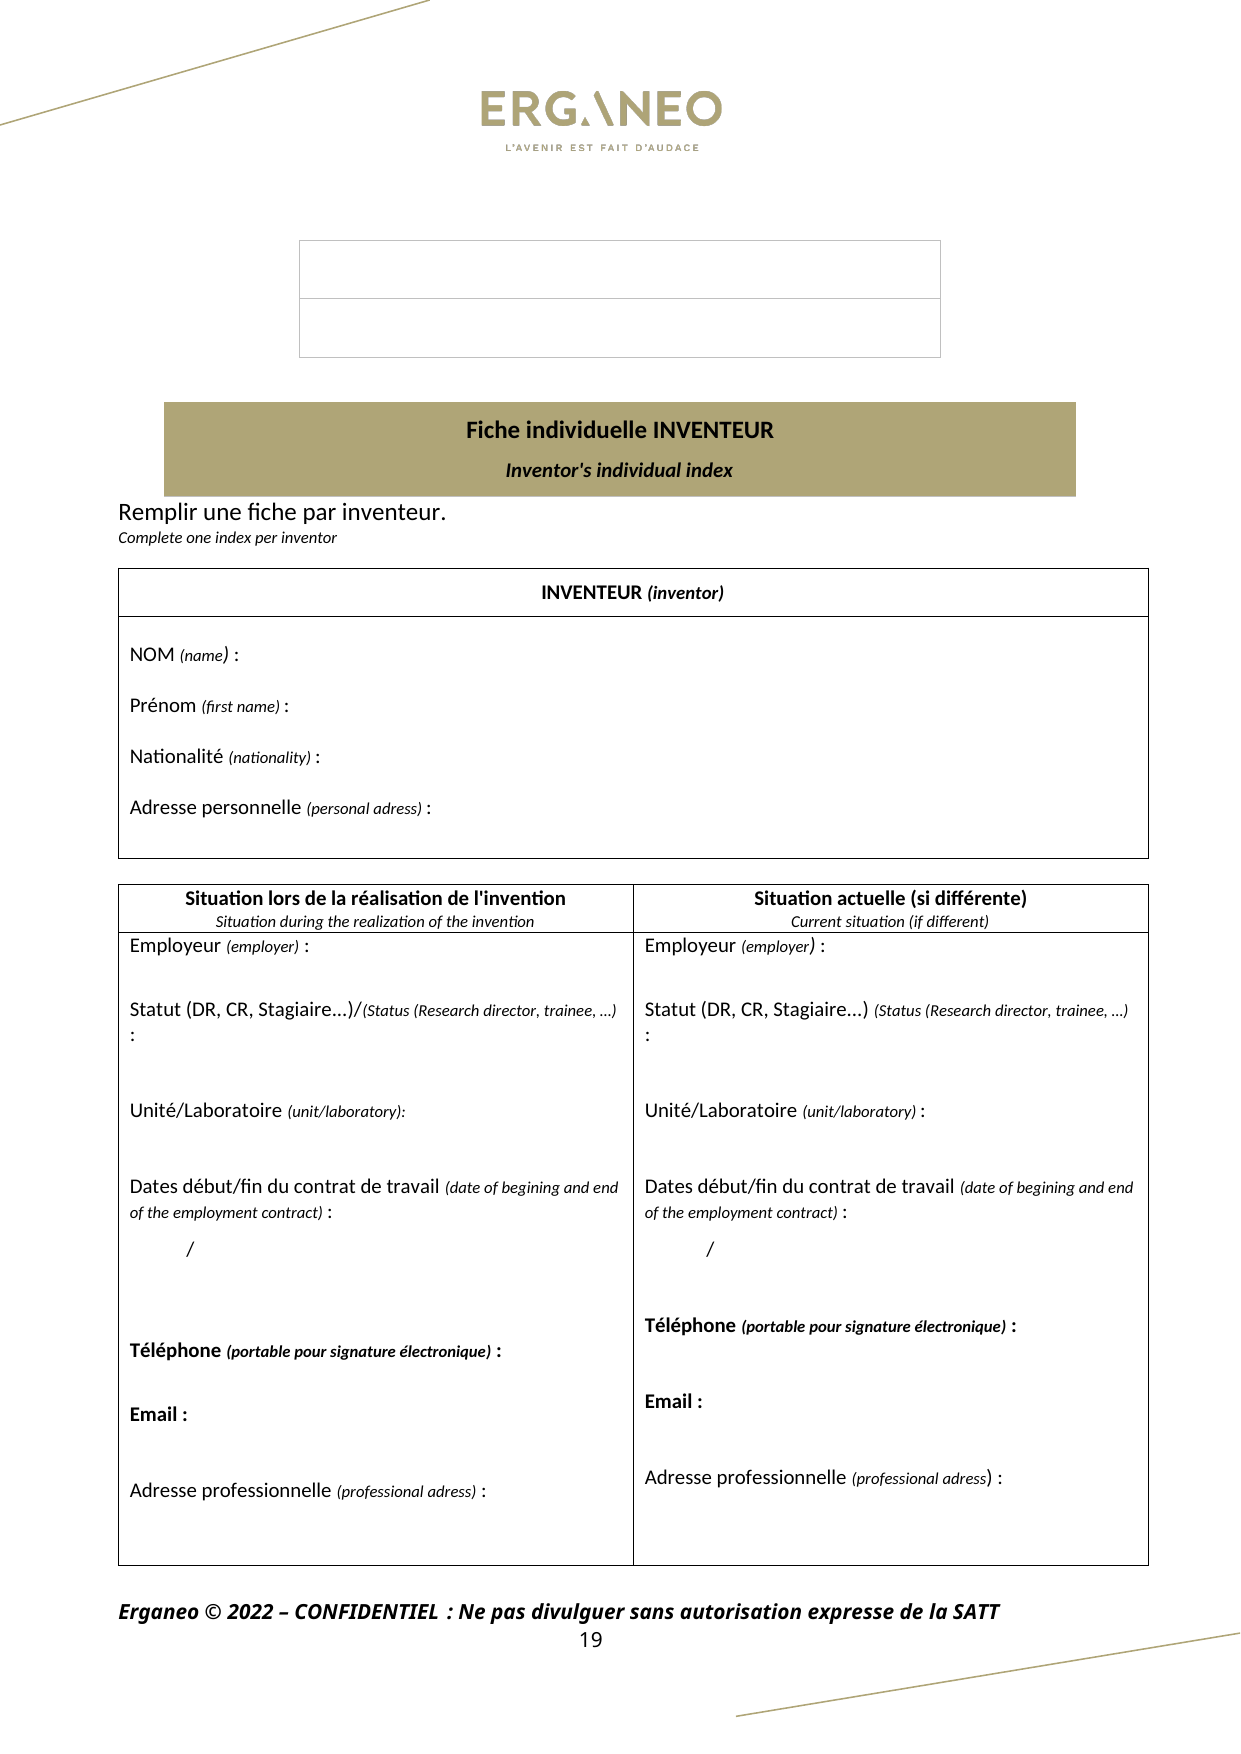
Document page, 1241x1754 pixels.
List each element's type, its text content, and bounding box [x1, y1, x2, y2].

table_cell Employeur (employer) : Statut (DR, CR, Stagiaire...) (Status (Research director, trainee, …) : Unité/Laboratoire (unit/laboratory) : Dates début/fin du contrat de travail (date of begining and end of the employment contract) : / Téléphone (portable pour signature électronique) : Email : Adresse professionnelle (professional adress) : [634, 933, 1148, 1565]
text Complete one index per inventor [118, 527, 1122, 547]
table_header Situation actuelle (si différente) Current situation (if different) [634, 885, 1148, 932]
picture [446, 37, 757, 195]
table_header Situation lors de la réalisation de l'invention Situation during the realization of the invention [119, 885, 633, 932]
table_cell [300, 299, 940, 357]
table_header INVENTEUR (inventor) [119, 569, 1148, 616]
table_cell Employeur (employer) : Statut (DR, CR, Stagiaire...)/(Status (Research director, trainee, …) : Unité/Laboratoire (unit/laboratory): Dates début/fin du contrat de travail (date of begining and end of the employment contract) : / Téléphone (portable pour signature électronique) : Email : Adresse professionnelle (professional adress) : [119, 933, 633, 1565]
text Remplir une fiche par inventeur. [118, 449, 1122, 527]
table_header Fiche individuelle INVENTEUR Inventor's individual index [164, 402, 1076, 496]
table_cell NOM (name) : Prénom (first name) : Nationalité (nationality) : Adresse personnelle (personal adress) : [119, 617, 1148, 858]
